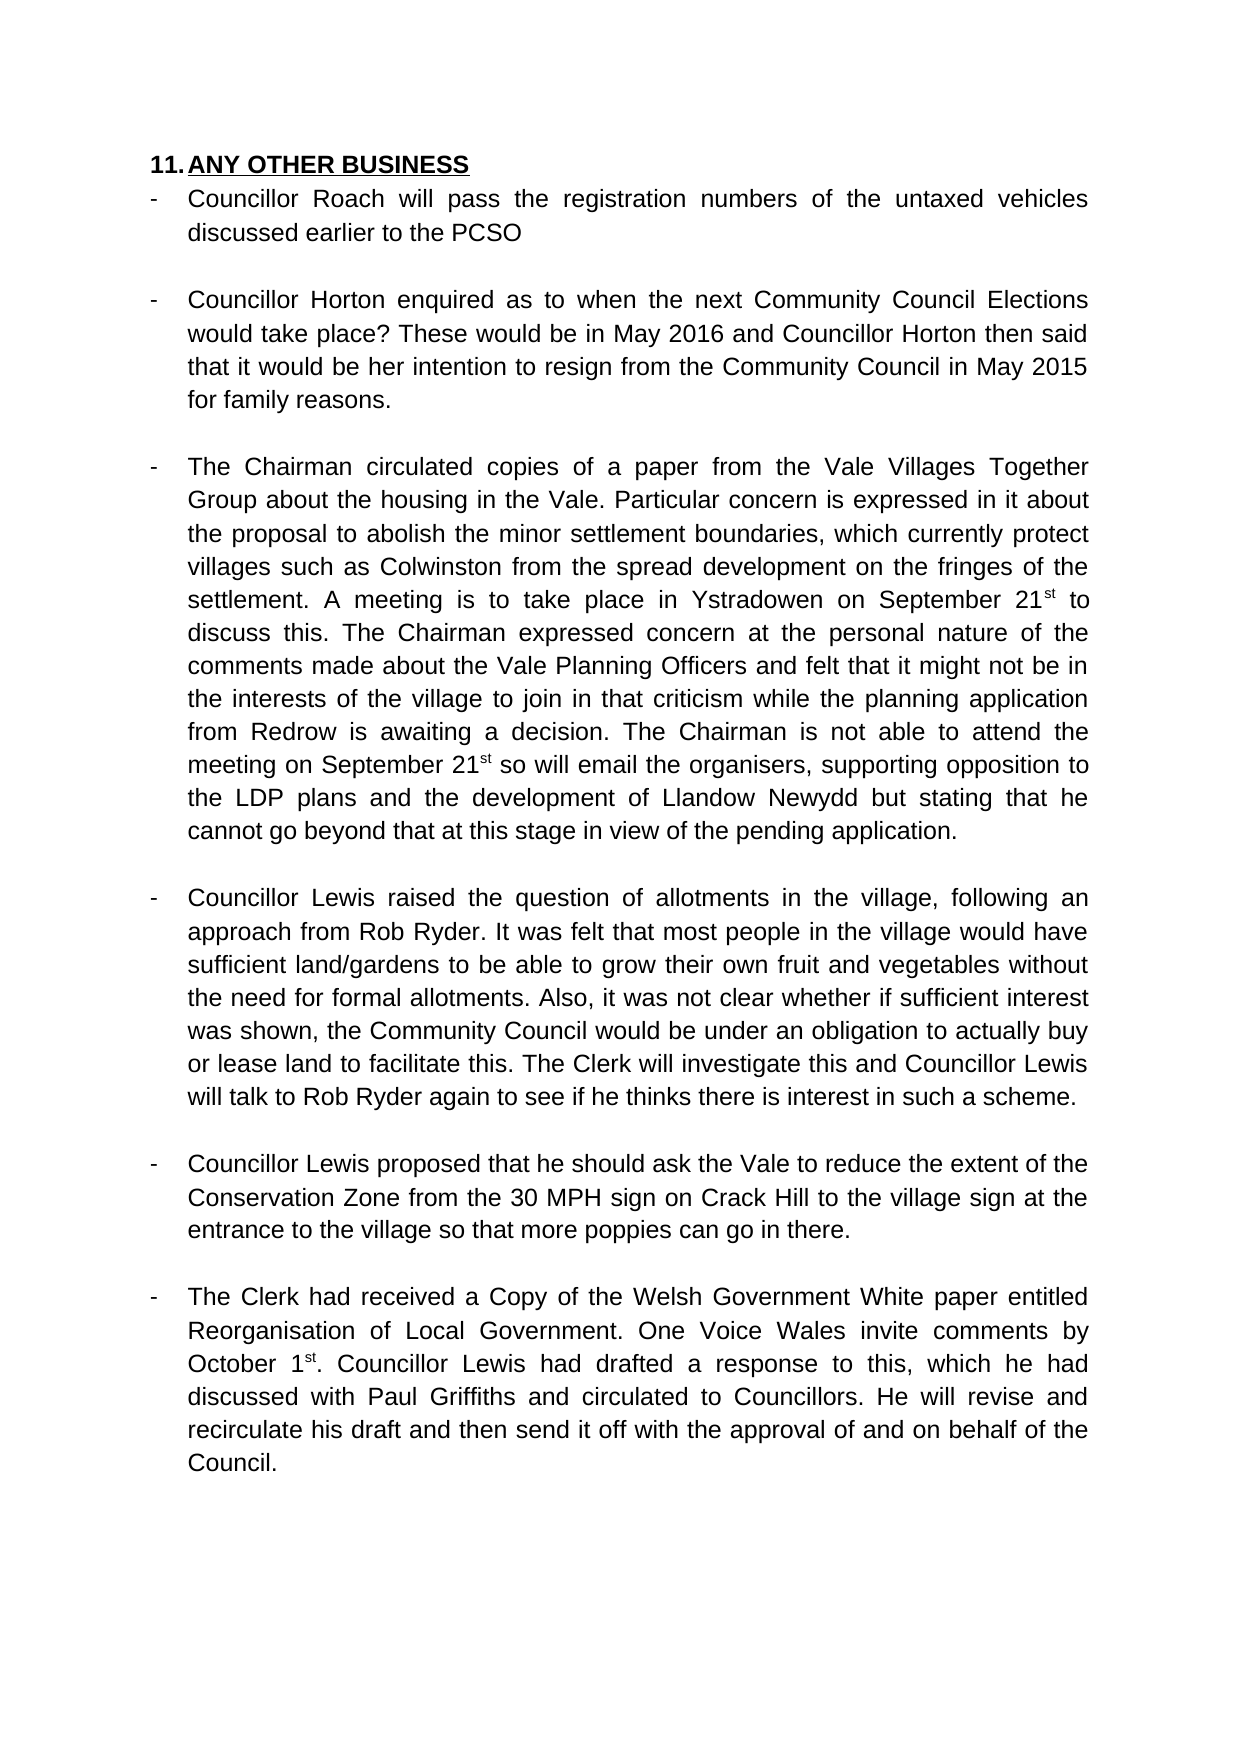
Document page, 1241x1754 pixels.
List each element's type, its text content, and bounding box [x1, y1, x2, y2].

list ANY OTHER BUSINESS [150, 150, 1090, 179]
list The Chairman circulated copies of a paper from the Vale Villages Together Group about the housing in the Vale. Particular concern is expressed in it about the proposal to abolish the minor settlement boundaries, which currently protect villages such as Colwinston from the spread development on the fringes of the settlement. A meeting is to take place in Ystradowen on September 21st to discuss this. The Chairman expressed concern at the personal nature of the comments made about the Vale Planning Officers and felt that it might not be in the interests of the village to join in that criticism while the planning application from Redrow is awaiting a decision. The Chairman is not able to attend the meeting on September 21st so will email the organisers, supporting opposition to the LDP plans and the development of Llandow Newydd but stating that he cannot go beyond that at this stage in view of the pending application. [150, 451, 1090, 844]
list Councillor Lewis raised the question of allotments in the village, following an approach from Rob Ryder. It was felt that most people in the village would have sufficient land/gardens to be able to grow their own fruit and vegetables without the need for formal allotments. Also, it was not clear whether if sufficient interest was shown, the Community Council would be under an obligation to actually buy or lease land to facilitate this. The Clerk will investigate this and Councillor Lewis will talk to Rob Ryder again to see if he thinks there is interest in such a scheme. [150, 882, 1090, 1110]
list The Clerk had received a Copy of the Welsh Government White paper entitled Reorganisation of Local Government. One Voice Wales invite comments by October 1st. Councillor Lewis had drafted a response to this, which he had discussed with Paul Griffiths and circulated to Councillors. He will revise and recirculate his draft and then send it off with the approval of and on behalf of the Council. [150, 1282, 1090, 1477]
list Councillor Horton enquired as to when the next Community Council Elections would take place? These would be in May 2016 and Councillor Horton then said that it would be her intention to resign from the Community Council in May 2015 for family reasons. [150, 284, 1090, 413]
list Councillor Lewis proposed that he should ask the Vale to reduce the extent of the Conservation Zone from the 30 MPH sign on Crack Hill to the village sign at the entrance to the village so that more poppies can go in there. [150, 1148, 1090, 1244]
list Councillor Roach will pass the registration numbers of the untaxed vehicles discussed earlier to the PCSO [150, 183, 1090, 247]
